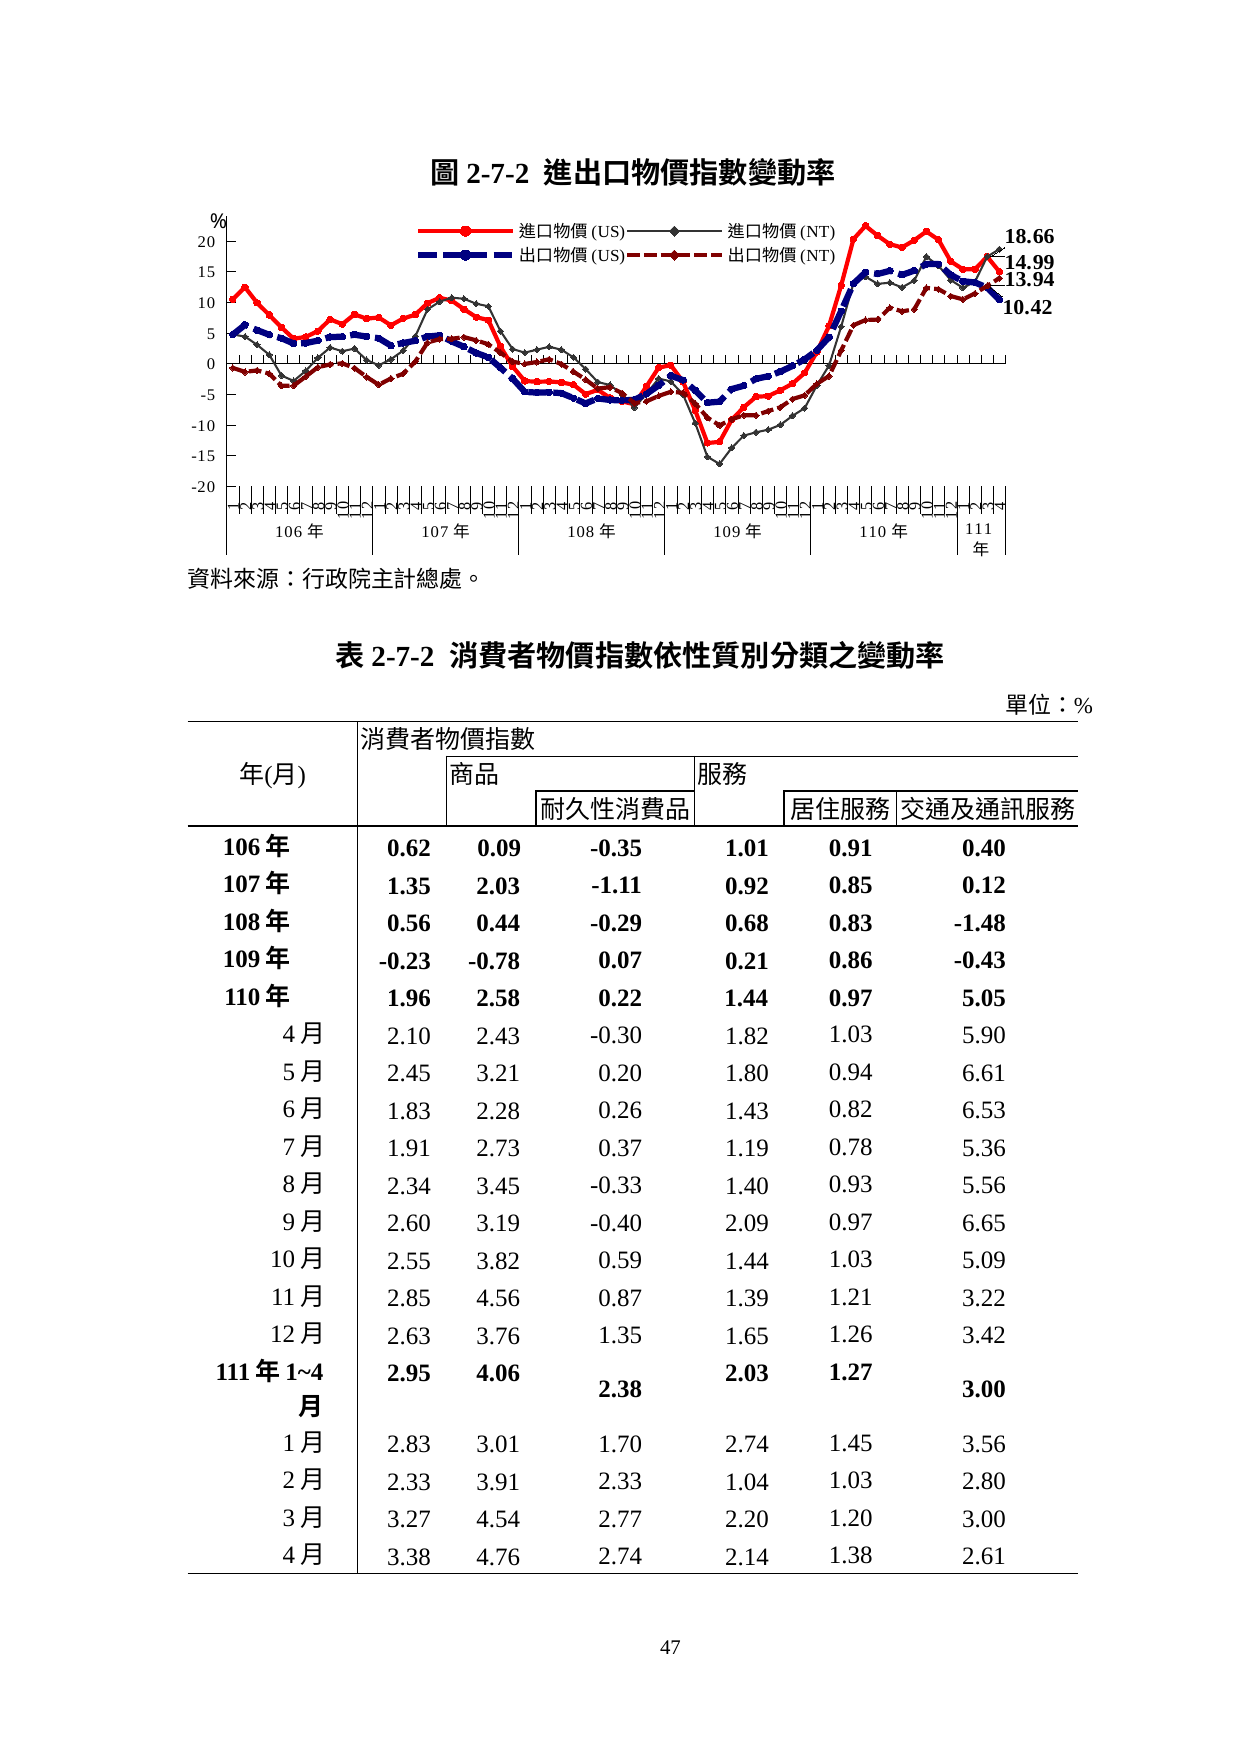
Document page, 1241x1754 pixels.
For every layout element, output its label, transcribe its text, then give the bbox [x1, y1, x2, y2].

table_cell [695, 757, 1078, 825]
text 表 2-7-2 消費者物價指數依性質別分類之變動率 [187, 633, 1093, 675]
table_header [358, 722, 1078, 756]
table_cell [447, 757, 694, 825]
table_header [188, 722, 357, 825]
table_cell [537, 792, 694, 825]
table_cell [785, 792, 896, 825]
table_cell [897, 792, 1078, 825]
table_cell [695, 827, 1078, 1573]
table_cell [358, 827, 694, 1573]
text 圖 2-7-2 進出口物價指數變動率 [187, 150, 1078, 192]
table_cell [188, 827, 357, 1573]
text 單位：% [187, 687, 1093, 721]
text 資料來源：行政院主計總處。 [187, 561, 1078, 594]
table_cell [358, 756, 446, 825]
